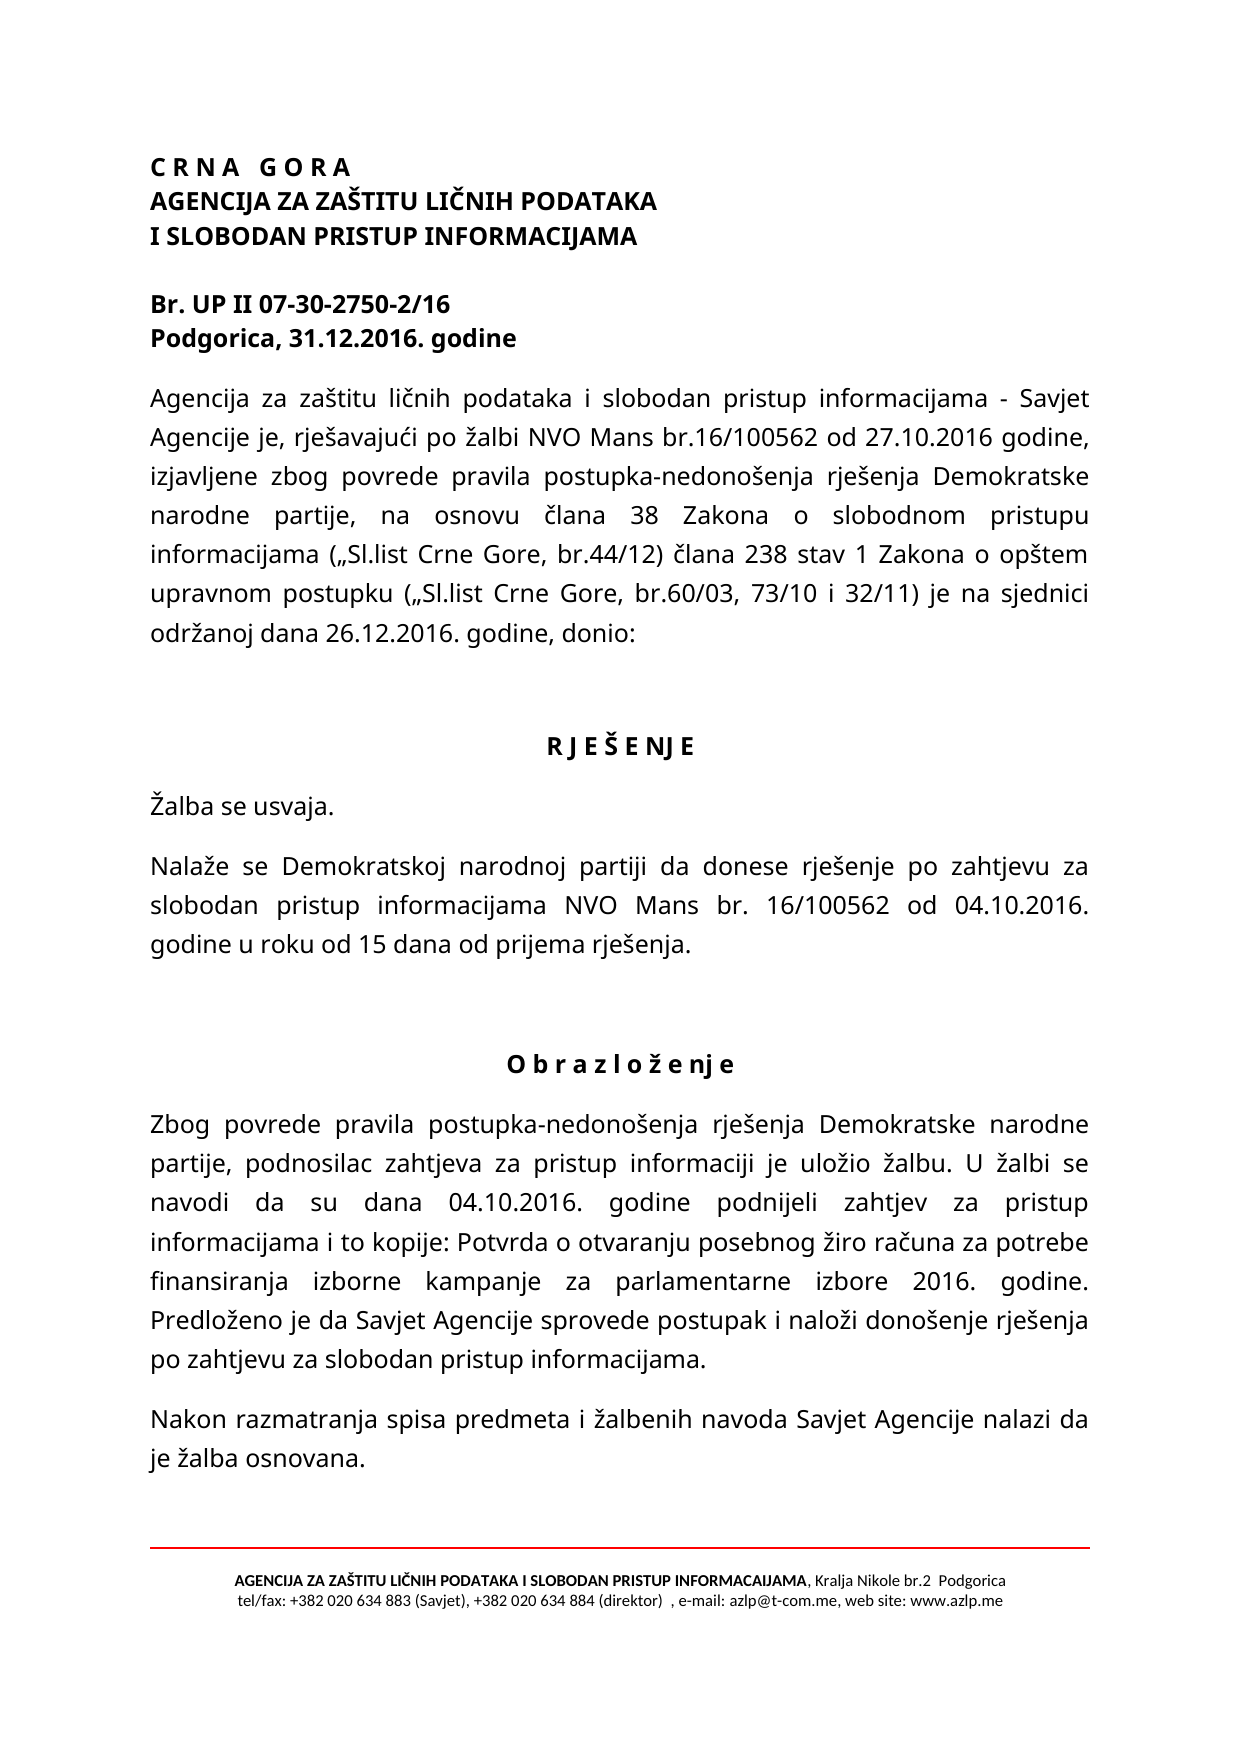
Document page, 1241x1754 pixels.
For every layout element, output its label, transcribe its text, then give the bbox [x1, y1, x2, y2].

text Podgorica, 31.12.2016. godine [150, 320, 1090, 354]
text Žalba se usvaja. [150, 788, 1090, 822]
text O b r a z l o ž e nj e [150, 1047, 1090, 1081]
text I SLOBODAN PRISTUP INFORMACIJAMA [150, 218, 1090, 252]
text Nakon razmatranja spisa predmeta i žalbenih navoda Savjet Agencije nalazi da je žalba osnovana. [150, 1402, 1090, 1475]
text C R N A G O R A [150, 150, 1090, 184]
text Zbog povrede pravila postupka-nedonošenja rješenja Demokratske narodne partije, podnosilac zahtjeva za pristup informaciji je uložio žalbu. U žalbi se navodi da su dana 04.10.2016. godine podnijeli zahtjev za pristup informacijama i to kopije: Potvrda o otvaranju posebnog žiro računa za potrebe finansiranja izborne kampanje za parlamentarne izbore 2016. godine. Predloženo je da Savjet Agencije sprovede postupak i naloži donošenje rješenja po zahtjevu za slobodan pristup informacijama. [150, 1107, 1090, 1376]
text AGENCIJA ZA ZAŠTITU LIČNIH PODATAKA [150, 184, 1090, 218]
text Br. UP II 07-30-2750-2/16 [150, 286, 1090, 320]
text Agencija za zaštitu ličnih podataka i slobodan pristup informacijama - Savjet Agencije je, rješavajući po žalbi NVO Mans br.16/100562 od 27.10.2016 godine, izjavljene zbog povrede pravila postupka-nedonošenja rješenja Demokratske narodne partije, na osnovu člana 38 Zakona o slobodnom pristupu informacijama („Sl.list Crne Gore, br.44/12) člana 238 stav 1 Zakona o opštem upravnom postupku („Sl.list Crne Gore, br.60/03, 73/10 i 32/11) je na sjednici održanoj dana 26.12.2016. godine, donio: [150, 380, 1090, 649]
text R J E Š E NJ E [150, 728, 1090, 762]
text Nalaže se Demokratskoj narodnoj partiji da donese rješenje po zahtjevu za slobodan pristup informacijama NVO Mans br. 16/100562 od 04.10.2016. godine u roku od 15 dana od prijema rješenja. [150, 848, 1090, 961]
